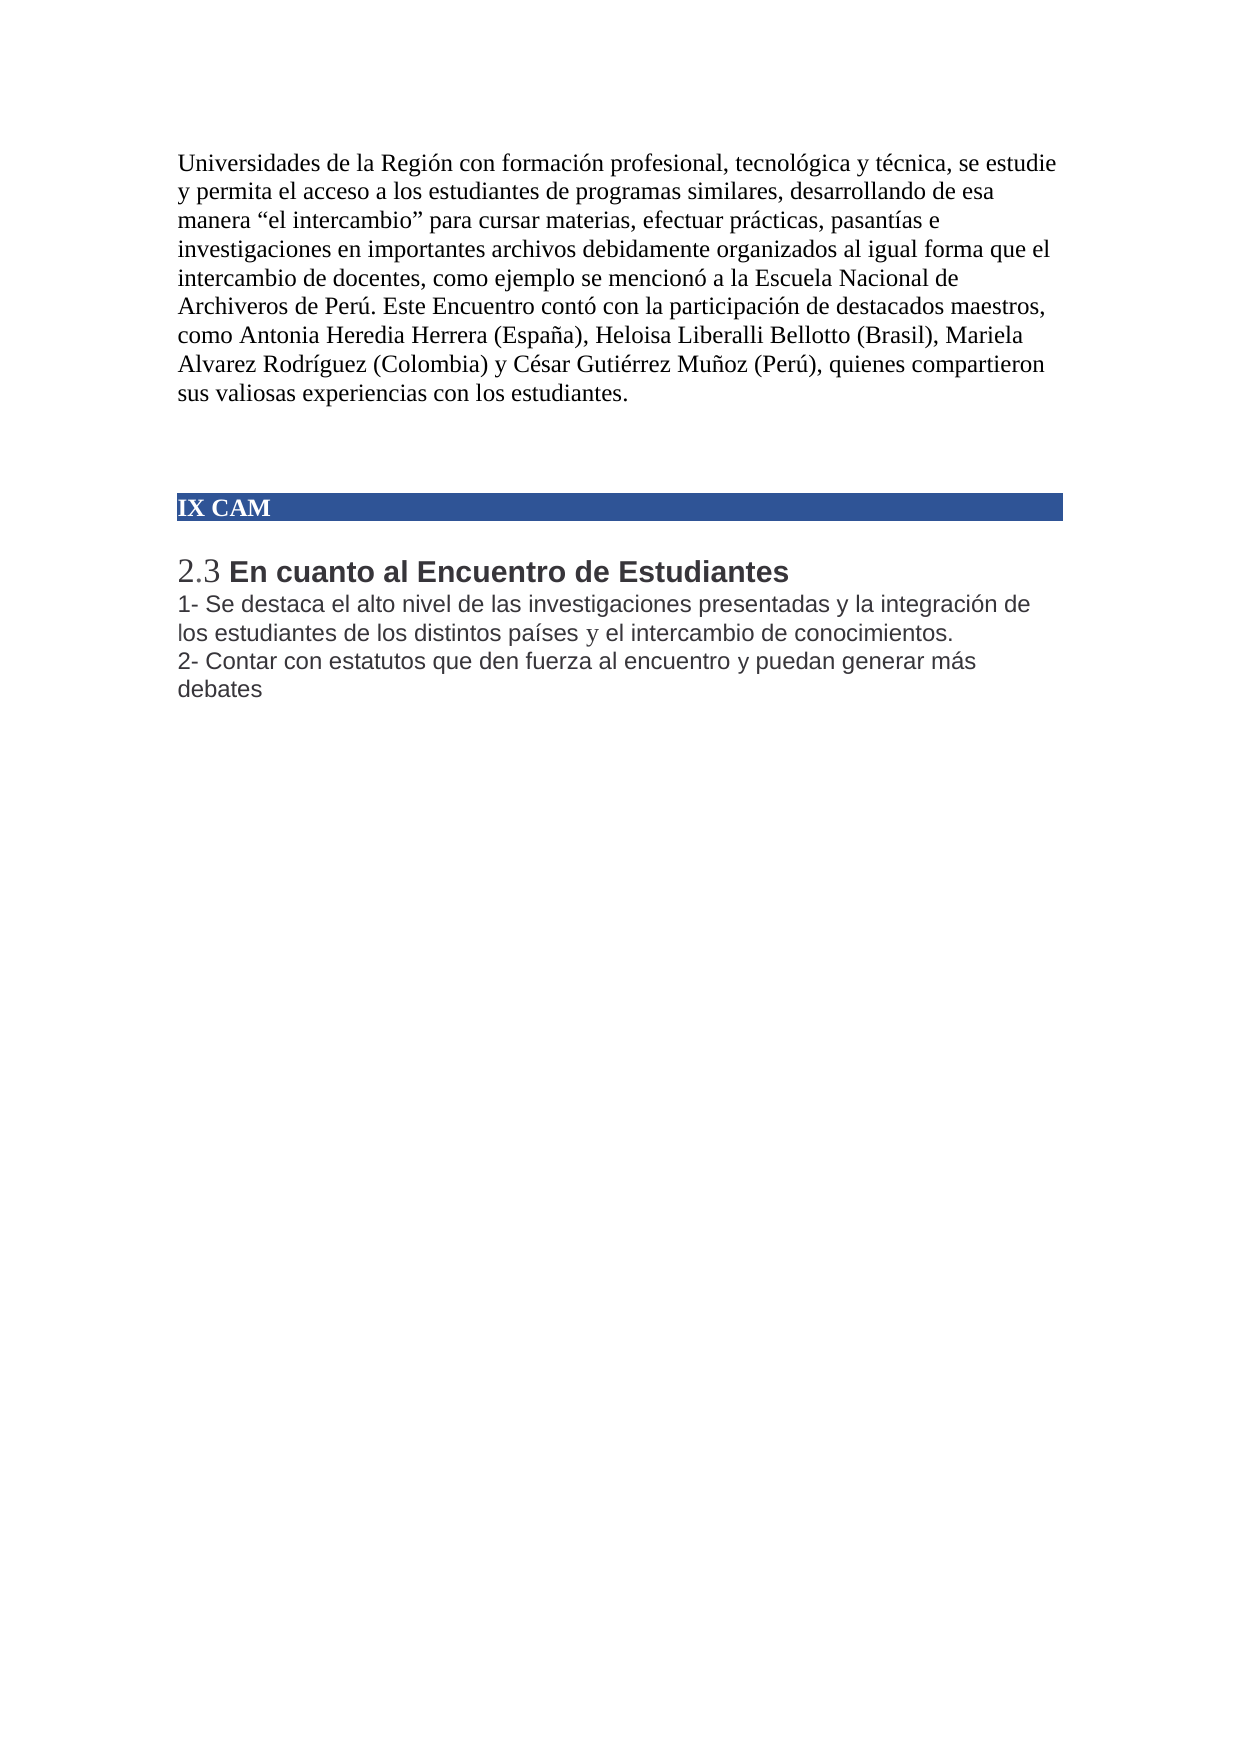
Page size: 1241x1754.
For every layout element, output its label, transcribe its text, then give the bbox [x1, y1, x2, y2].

text 2- Contar con estatutos que den fuerza al encuentro y puedan generar más debates [177, 647, 1063, 702]
text IX CAM [177, 493, 1063, 521]
text 1- Se destaca el alto nivel de las investigaciones presentadas y la integración de los estudiantes de los distintos países y el intercambio de conocimientos. [177, 589, 1063, 647]
text 2.3 En cuanto al Encuentro de Estudiantes [177, 550, 1063, 589]
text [177, 148, 1063, 406]
